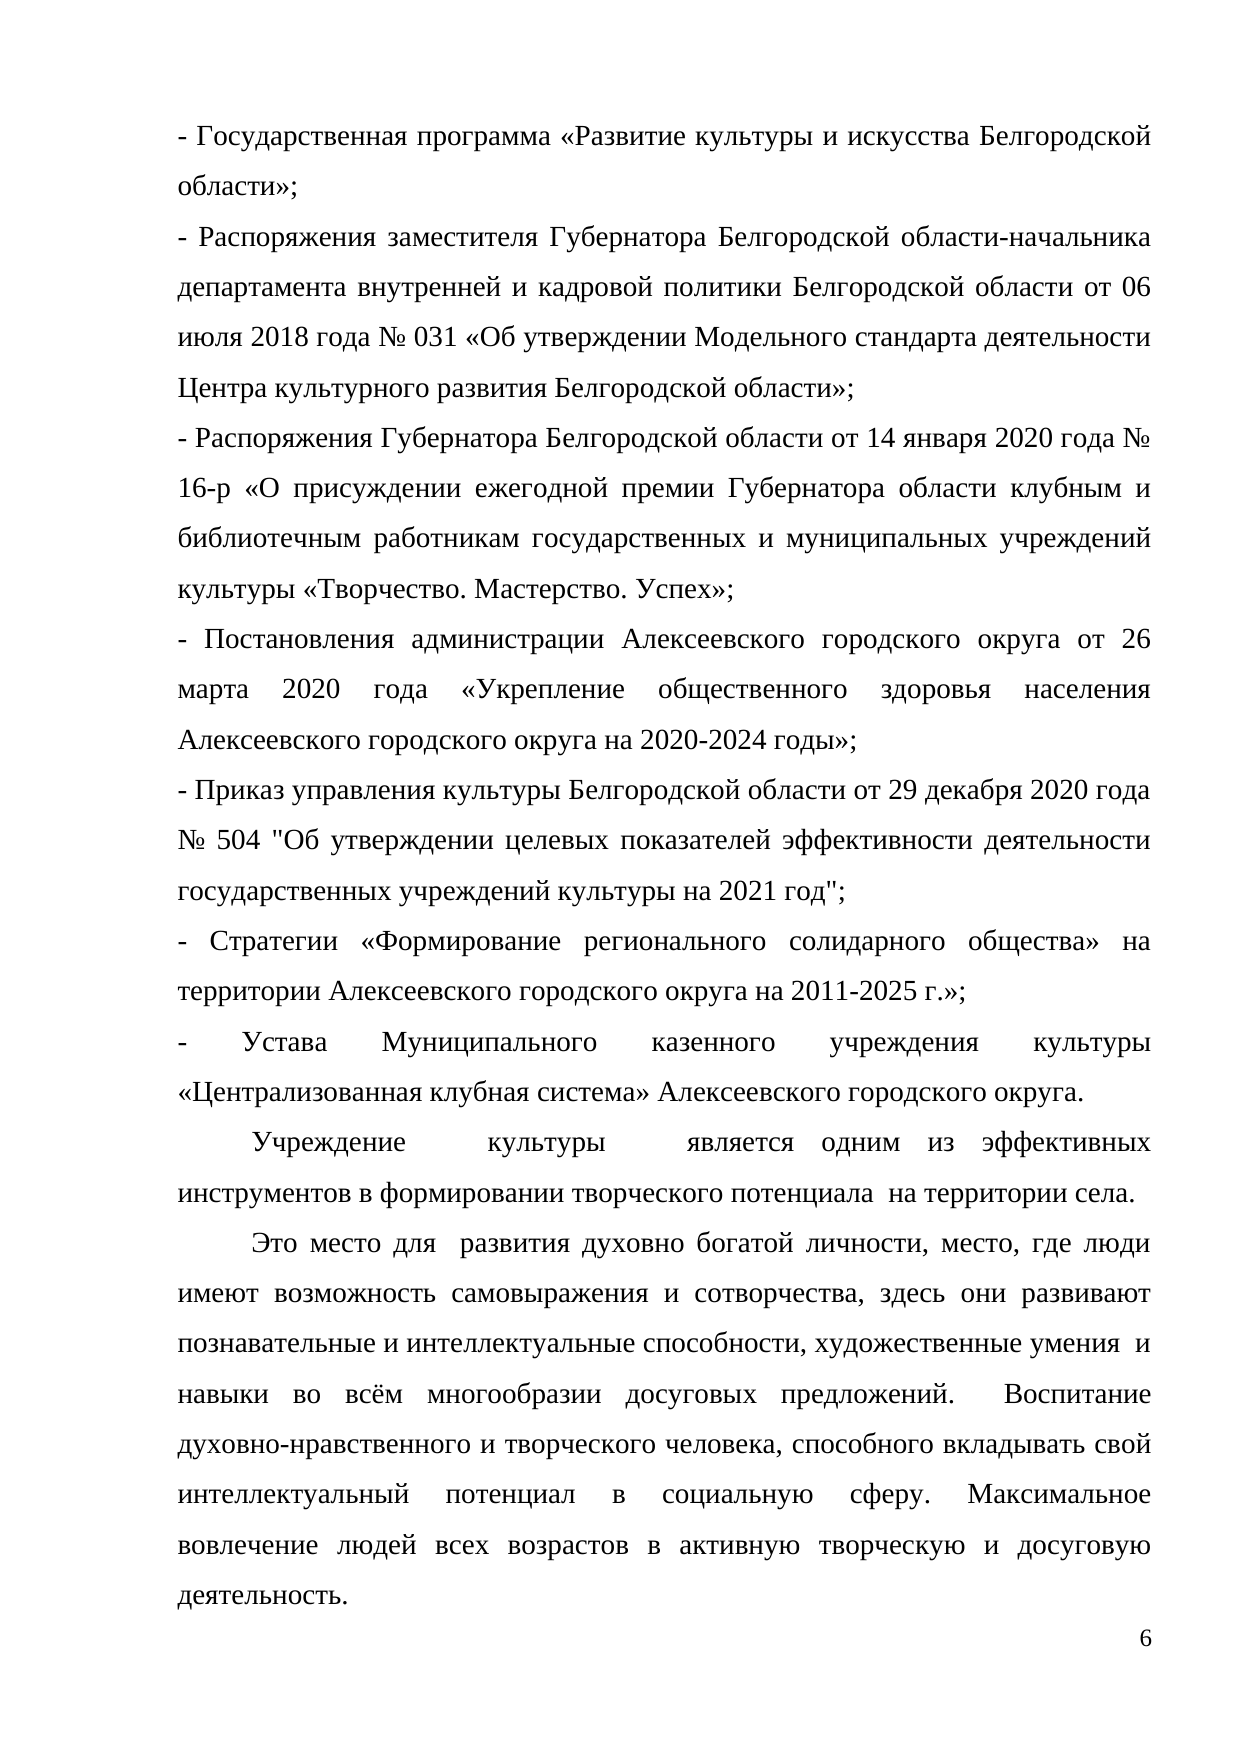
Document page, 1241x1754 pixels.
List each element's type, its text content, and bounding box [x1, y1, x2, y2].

text - Распоряжения заместителя Губернатора Белгородской области-начальника департамента внутренней и кадровой политики Белгородской области от 06 июля 2018 года № 031 «Об утверждении Модельного стандарта деятельности Центра культурного развития Белгородской области»; [177, 219, 1152, 403]
text - Государственная программа «Развитие культуры и искусства Белгородской области»; [177, 118, 1152, 202]
text - Устава Муниципального казенного учреждения культуры «Централизованная клубная система» Алексеевского городского округа. [177, 1024, 1152, 1108]
text - Постановления администрации Алексеевского городского округа от 26 марта 2020 года «Укрепление общественного здоровья населения Алексеевского городского округа на 2020-2024 годы»; [177, 621, 1152, 755]
text Это место для развития духовно богатой личности, место, где люди имеют возможность самовыражения и сотворчества, здесь они развивают познавательные и интеллектуальные способности, художественные умения и навыки во всём многообразии досуговых предложений. Воспитание духовно-нравственного и творческого человека, способного вкладывать свой интеллектуальный потенциал в социальную сферу. Максимальное вовлечение людей всех возрастов в активную творческую и досуговую деятельность. [177, 1225, 1152, 1611]
text Учреждение культуры является одним из эффективных инструментов в формировании творческого потенциала на территории села. [177, 1124, 1152, 1208]
text - Стратегии «Формирование регионального солидарного общества» на территории Алексеевского городского округа на 2011-2025 г.»; [177, 923, 1152, 1007]
text - Приказ управления культуры Белгородской области от 29 декабря 2020 года № 504 "Об утверждении целевых показателей эффективности деятельности государственных учреждений культуры на 2021 год"; [177, 772, 1152, 906]
text - Распоряжения Губернатора Белгородской области от 14 января 2020 года № 16-р «О присуждении ежегодной премии Губернатора области клубным и библиотечным работникам государственных и муниципальных учреждений культуры «Творчество. Мастерство. Успех»; [177, 420, 1152, 604]
